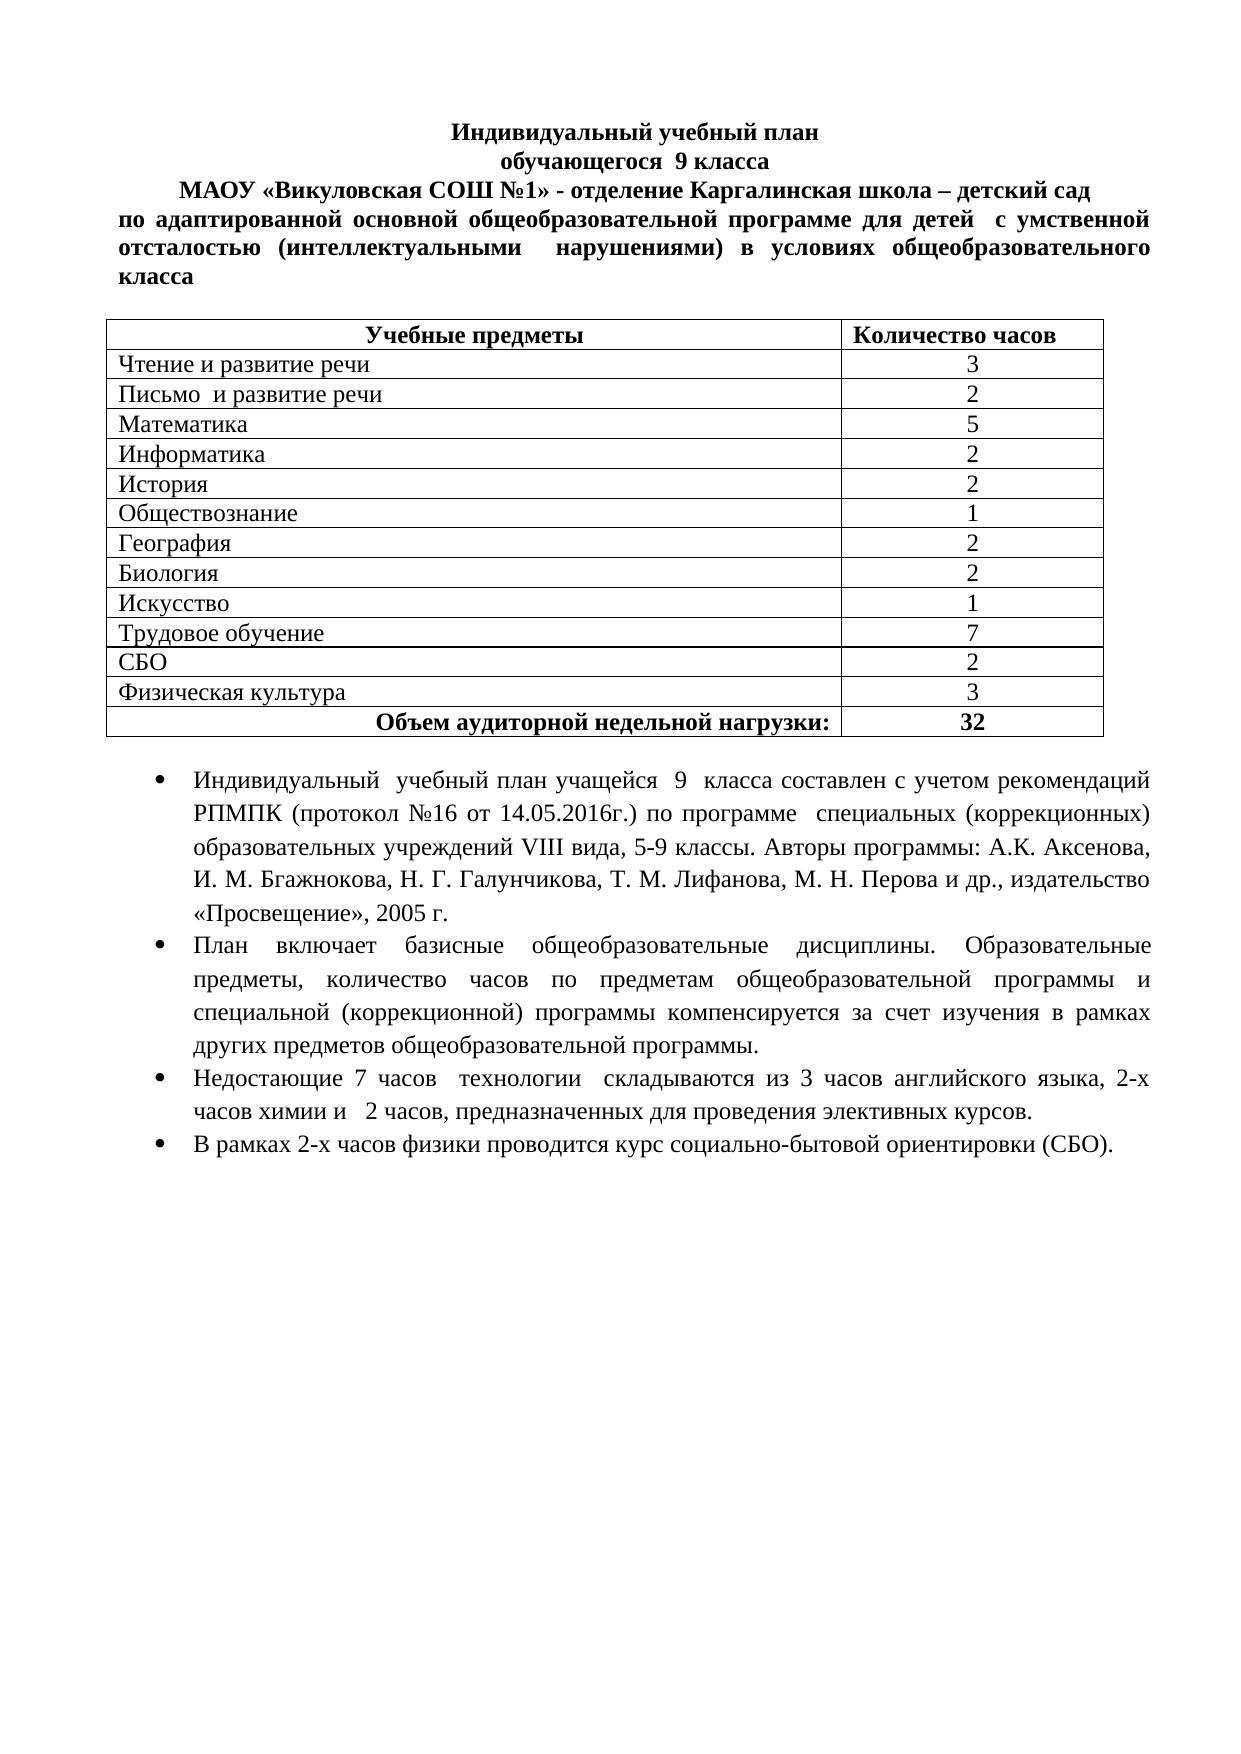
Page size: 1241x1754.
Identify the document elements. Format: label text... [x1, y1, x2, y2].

table_cell 2 [842, 439, 1103, 468]
table_header Количество часов [842, 320, 1103, 348]
table_cell Объем аудиторной недельной нагрузки: [107, 707, 841, 736]
table_cell СБО [107, 648, 841, 676]
table_cell 2 [842, 469, 1103, 497]
table_cell Информатика [107, 439, 841, 468]
text Индивидуальный учебный план [118, 117, 1152, 146]
table_cell 2 [842, 558, 1103, 587]
list В рамках 2-х часов физики проводится курс социально-бытовой ориентировки (СБО). [156, 1129, 1152, 1157]
table_cell Трудовое обучение [107, 618, 841, 646]
list Индивидуальный учебный план учащейся 9 класса составлен с учетом рекомендаций РПМПК (протокол №16 от 14.05.2016г.) по программе специальных (коррекционных) образовательных учреждений VIII вида, 5-9 классы. Авторы программы: А.К. Аксенова, И. М. Бгажнокова, Н. Г. Галунчикова, Т. М. Лифанова, М. Н. Перова и др., издательство «Просвещение», 2005 г. [156, 766, 1152, 926]
table_cell Физическая культура [107, 677, 841, 706]
text по адаптированной основной общеобразовательной программе для детей с умственной отсталостью (интеллектуальными нарушениями) в условиях общеобразовательного класса [118, 204, 1152, 290]
table_cell 7 [842, 618, 1103, 646]
table_cell Биология [107, 558, 841, 587]
table_cell География [107, 528, 841, 557]
table_cell 1 [842, 588, 1103, 617]
table_cell 2 [842, 528, 1103, 557]
table_cell 2 [842, 379, 1103, 408]
list Недостающие 7 часов технологии складываются из 3 часов английского языка, 2-х часов химии и 2 часов, предназначенных для проведения элективных курсов. [156, 1063, 1152, 1124]
table_cell 5 [842, 409, 1103, 438]
table_cell Письмо и развитие речи [107, 379, 841, 408]
table_cell История [107, 469, 841, 497]
list План включает базисные общеобразовательные дисциплины. Образовательные предметы, количество часов по предметам общеобразовательной программы и специальной (коррекционной) программы компенсируется за счет изучения в рамках других предметов общеобразовательной программы. [156, 931, 1152, 1058]
table_cell 1 [842, 499, 1103, 527]
table_cell Математика [107, 409, 841, 438]
table_cell 3 [842, 677, 1103, 706]
text МАОУ «Викуловская СОШ №1» - отделение Каргалинская школа – детский сад [118, 175, 1152, 204]
table_cell 3 [842, 350, 1103, 378]
text обучающегося 9 класса [118, 146, 1152, 175]
table_cell 2 [842, 648, 1103, 676]
table_header Учебные предметы [107, 320, 841, 348]
table_cell Обществознание [107, 499, 841, 527]
table_cell 32 [842, 707, 1103, 736]
table_cell Искусство [107, 588, 841, 617]
table_cell Чтение и развитие речи [107, 350, 841, 378]
